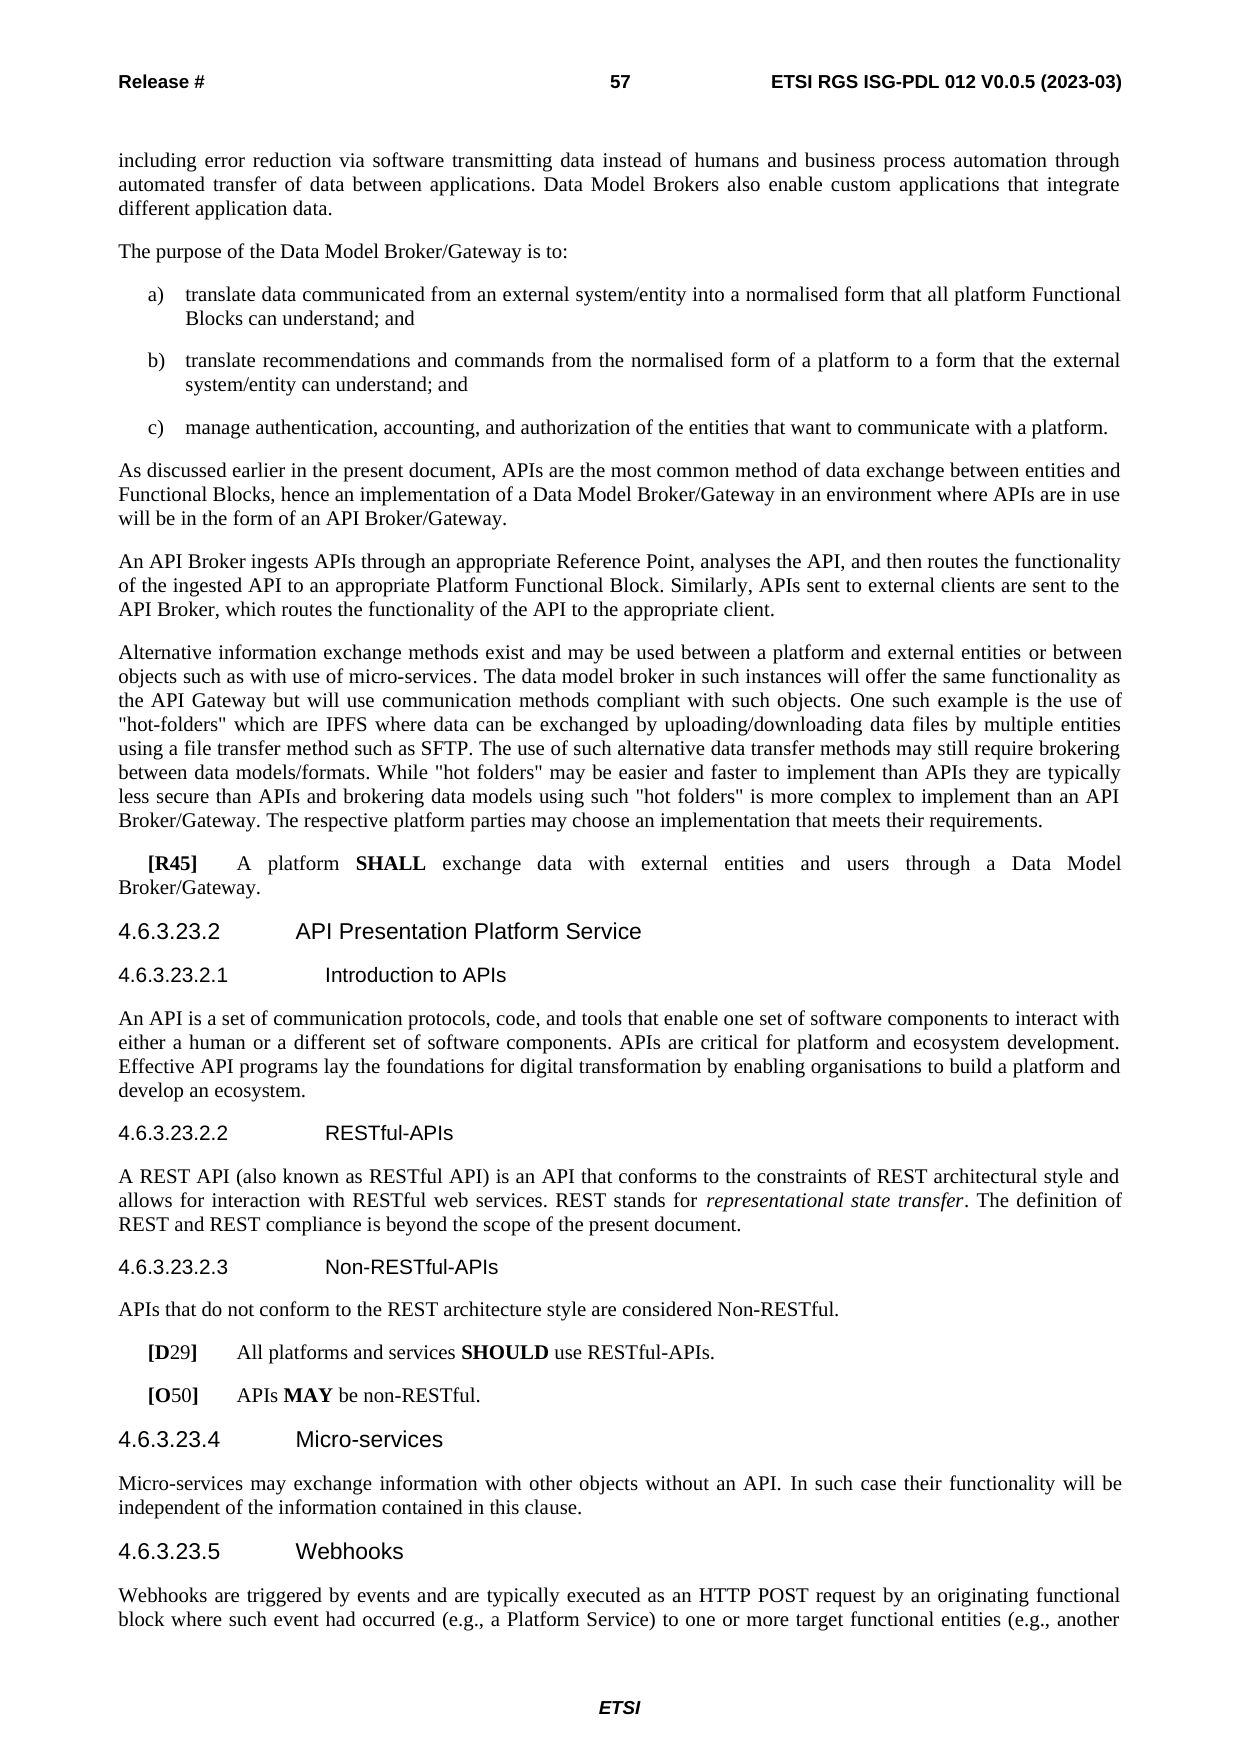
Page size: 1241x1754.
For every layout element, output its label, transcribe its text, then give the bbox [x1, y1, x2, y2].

text A REST API (also known as RESTful API) is an API that conforms to the constraints of REST architectural style and allows for interaction with RESTful web services. REST stands for representational state transfer. The definition of REST and REST compliance is beyond the scope of the present document. [118, 1163, 1122, 1236]
subtitle 4.6.3.23.2.1 Introduction to APIs [118, 963, 1122, 987]
subtitle 4.6.3.23.2 API Presentation Platform Service [118, 918, 1122, 944]
text An API Broker ingests APIs through an appropriate Reference Point, analyses the API, and then routes the functionality of the ingested API to an appropriate Platform Functional Block. Similarly, APIs sent to external clients are sent to the API Broker, which routes the functionality of the API to the appropriate client. [118, 549, 1122, 621]
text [118, 148, 1122, 220]
text [O50] APIs MAY be non-RESTful. [118, 1383, 1122, 1407]
list manage authentication, accounting, and authorization of the entities that want to communicate with a platform. [148, 415, 1122, 439]
text [R45] A platform SHALL exchange data with external entities and users through a Data Model Broker/Gateway. [118, 851, 1122, 899]
subtitle 4.6.3.23.4 Micro-services [118, 1426, 1122, 1452]
text APIs that do not conform to the REST architecture style are considered Non-RESTful. [118, 1297, 1122, 1321]
text Micro-services may exchange information with other objects without an API. In such case their functionality will be independent of the information contained in this clause. [118, 1471, 1122, 1519]
subtitle 4.6.3.23.2.2 RESTful-APIs [118, 1121, 1122, 1145]
subtitle 4.6.3.23.5 Webhooks [118, 1538, 1122, 1564]
list translate recommendations and commands from the normalised form of a platform to a form that the external system/entity can understand; and [148, 348, 1122, 396]
text As discussed earlier in the present document, APIs are the most common method of data exchange between entities and Functional Blocks, hence an implementation of a Data Model Broker/Gateway in an environment where APIs are in use will be in the form of an API Broker/Gateway. [118, 458, 1122, 530]
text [118, 1583, 1122, 1631]
list translate data communicated from an external system/entity into a normalised form that all platform Functional Blocks can understand; and [148, 281, 1122, 329]
text Alternative information exchange methods exist and may be used between a platform and external entities or between objects such as with use of micro-services. The data model broker in such instances will offer the same functionality as the API Gateway but will use communication methods compliant with such objects. One such example is the use of "hot-folders" which are IPFS where data can be exchanged by uploading/downloading data files by multiple entities using a file transfer method such as SFTP. The use of such alternative data transfer methods may still require brokering between data models/formats. While "hot folders" may be easier and faster to implement than APIs they are typically less secure than APIs and brokering data models using such "hot folders" is more complex to implement than an API Broker/Gateway. The respective platform parties may choose an implementation that meets their requirements. [118, 640, 1122, 832]
subtitle 4.6.3.23.2.3 Non-RESTful-APIs [118, 1254, 1122, 1278]
text The purpose of the Data Model Broker/Gateway is to: [118, 239, 1122, 263]
text [D29] All platforms and services SHOULD use RESTful-APIs. [118, 1340, 1122, 1364]
text An API is a set of communication protocols, code, and tools that enable one set of software components to interact with either a human or a different set of software components. APIs are critical for platform and ecosystem development. Effective API programs lay the foundations for digital transformation by enabling organisations to build a platform and develop an ecosystem. [118, 1006, 1122, 1102]
